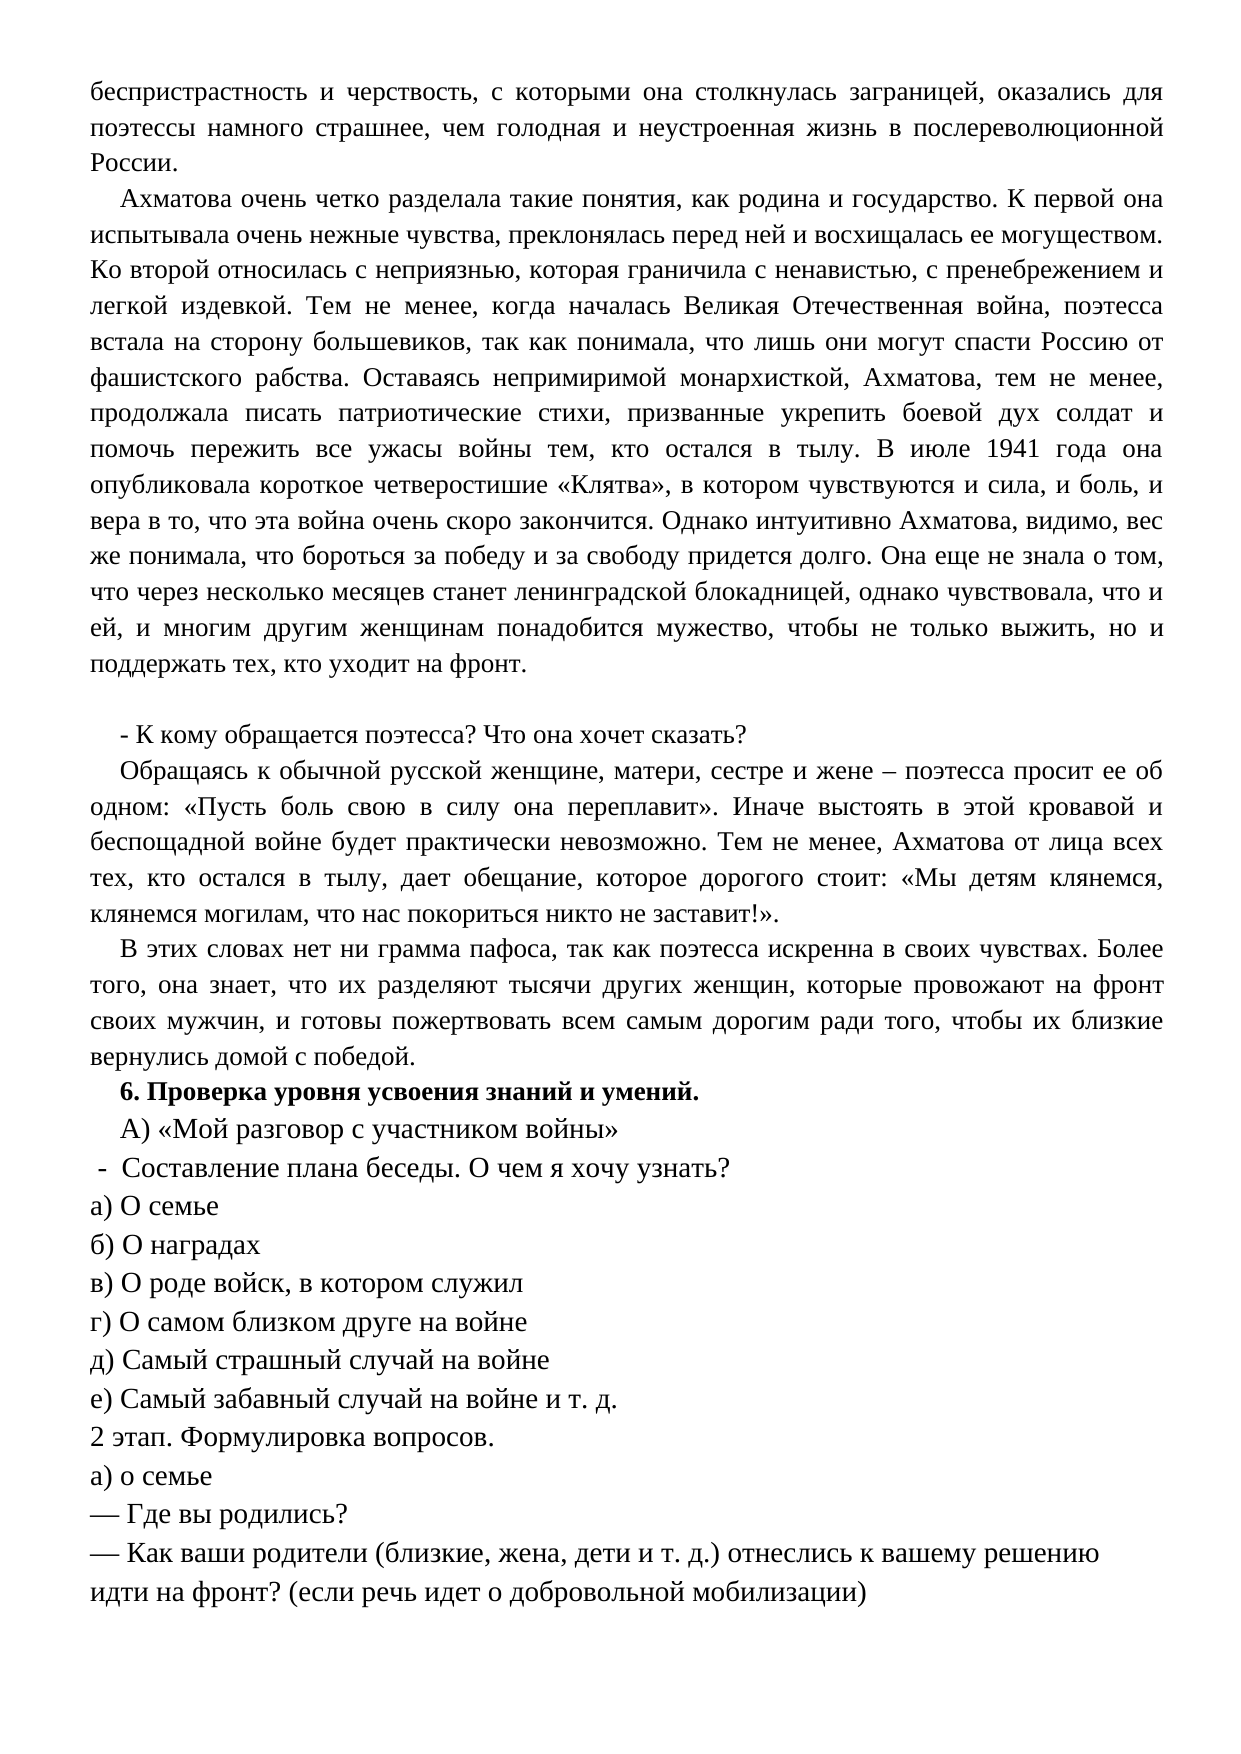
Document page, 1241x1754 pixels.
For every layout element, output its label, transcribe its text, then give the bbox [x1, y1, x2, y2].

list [90, 75, 1165, 178]
list Ахматова очень четко разделала такие понятия, как родина и государство. К первой она испытывала очень нежные чувства, преклонялась перед ней и восхищалась ее могуществом. Ко второй относилась с неприязнью, которая граничила с ненавистью, с пренебрежением и легкой издевкой. Тем не менее, когда началась Великая Отечественная война, поэтесса встала на сторону большевиков, так как понимала, что лишь они могут спасти Россию от фашистского рабства. Оставаясь непримиримой монархисткой, Ахматова, тем не менее, продолжала писать патриотические стихи, призванные укрепить боевой дух солдат и помочь пережить все ужасы войны тем, кто остался в тылу. В июле 1941 года она опубликовала короткое четверостишие «Клятва», в котором чувствуются и сила, и боль, и вера в то, что эта война очень скоро закончится. Однако интуитивно Ахматова, видимо, вес же понимала, что бороться за победу и за свободу придется долго. Она еще не знала о том, что через несколько месяцев станет ленинградской блокадницей, однако чувствовала, что и ей, и многим другим женщинам понадобится мужество, чтобы не только выжить, но и поддержать тех, кто уходит на фронт. [90, 182, 1165, 678]
list 6. Проверка уровня усвоения знаний и умений. [90, 1075, 1165, 1107]
list Обращаясь к обычной русской женщине, матери, сестре и жене – поэтесса просит ее об одном: «Пусть боль свою в силу она переплавит». Иначе выстоять в этой кровавой и беспощадной войне будет практически невозможно. Тем не менее, Ахматова от лица всех тех, кто остался в тылу, дает обещание, которое дорогого стоит: «Мы детям клянемся, клянемся могилам, что нас покориться никто не заставит!». [90, 754, 1165, 928]
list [90, 1111, 1165, 1607]
list - К кому обращается поэтесса? Что она хочет сказать? [90, 718, 1165, 749]
list В этих словах нет ни грамма пафоса, так как поэтесса искренна в своих чувствах. Более того, она знает, что их разделяют тысячи других женщин, которые провожают на фронт своих мужчин, и готовы пожертвовать всем самым дорогим ради того, чтобы их близкие вернулись домой с победой. [90, 932, 1165, 1071]
